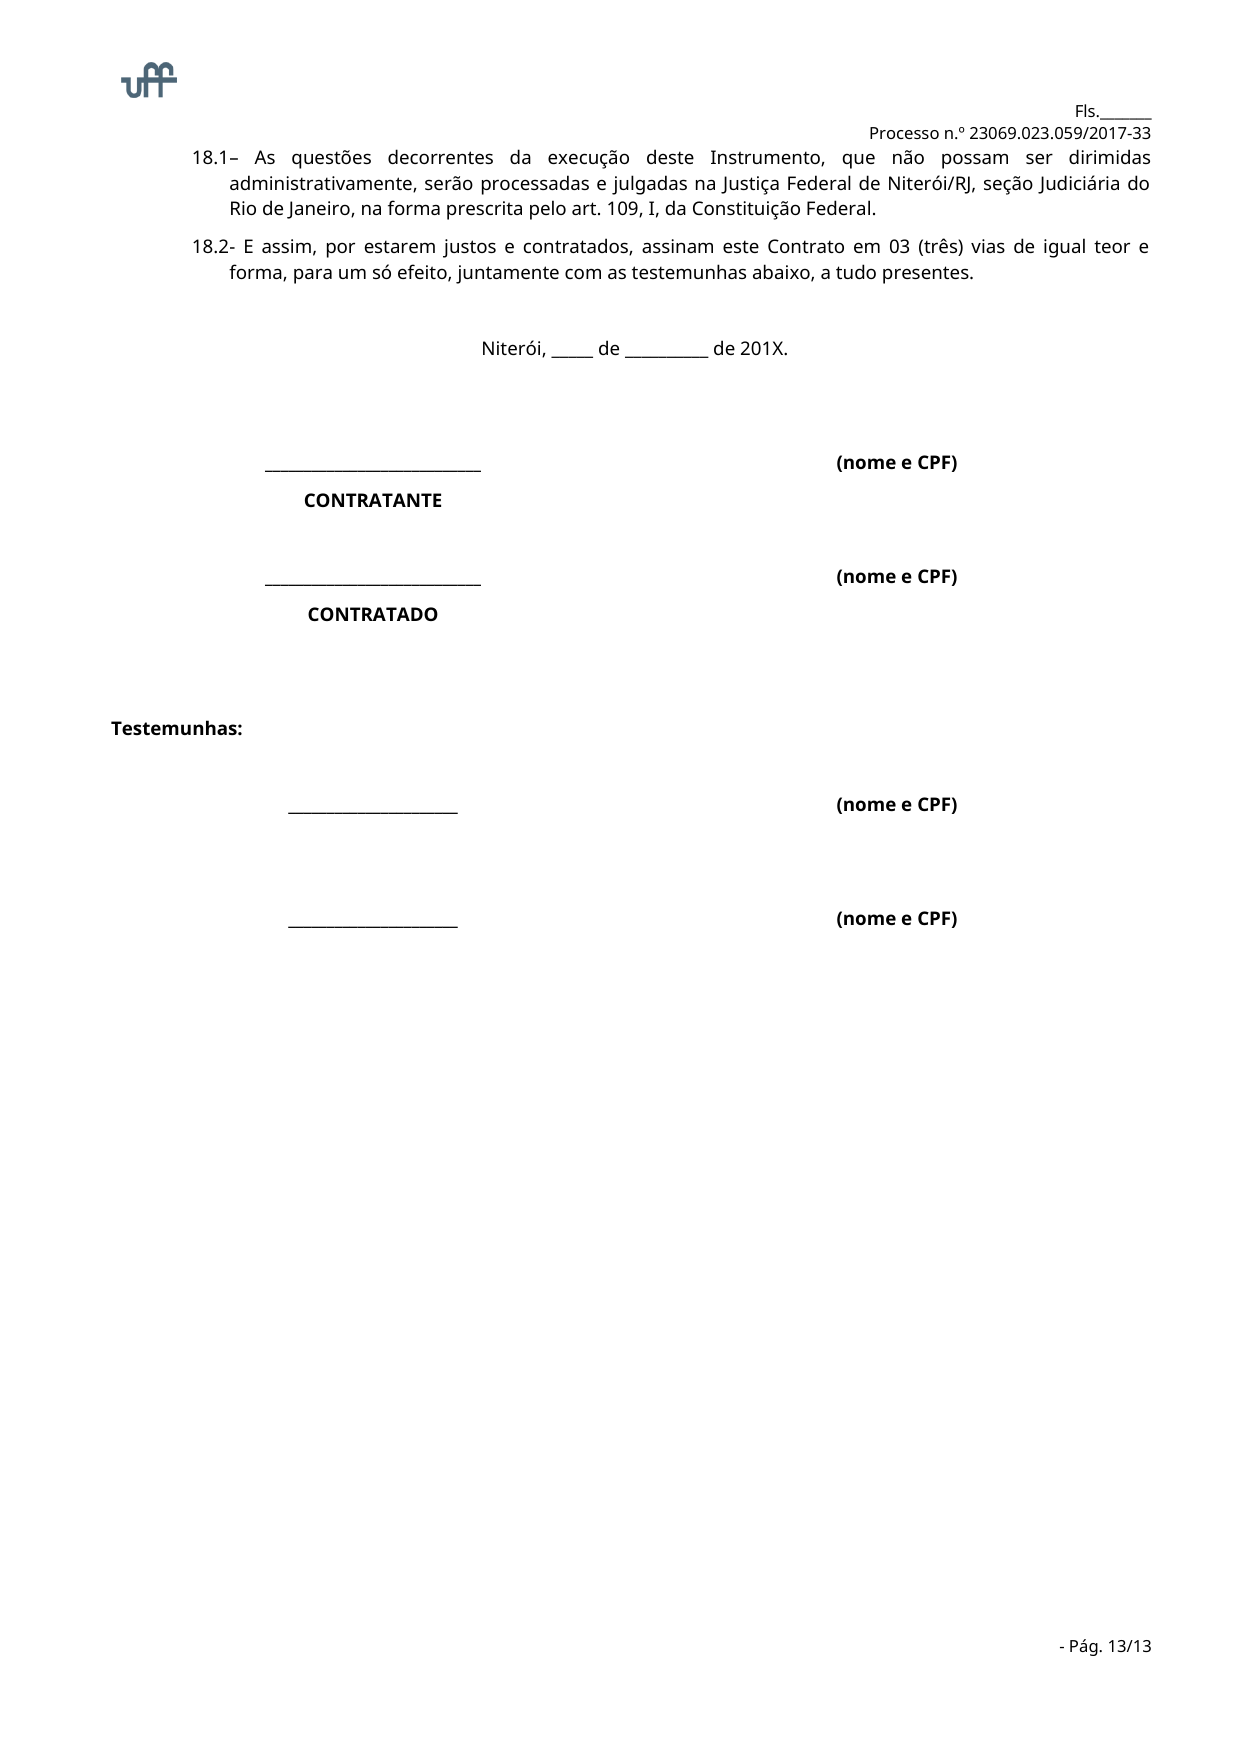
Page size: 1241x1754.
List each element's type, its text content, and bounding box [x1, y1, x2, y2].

table_cell ______________________ [111, 754, 635, 868]
table_cell (nome e CPF) [635, 525, 1159, 639]
table_cell (nome e CPF) [635, 754, 1159, 868]
table_header ____________________________ CONTRATANTE [111, 373, 635, 525]
table_cell ______________________ [111, 868, 635, 982]
table_cell (nome e CPF) [635, 868, 1159, 982]
table_header (nome e CPF) [635, 373, 1159, 525]
table_cell ____________________________ CONTRATADO [111, 525, 635, 639]
table_cell Testemunhas: [111, 640, 1159, 753]
list – As questões decorrentes da execução deste Instrumento, que não possam ser dirimidas administrativamente, serão processadas e julgadas na Justiça Federal de Niterói/RJ, seção Judiciária do Rio de Janeiro, na forma prescrita pelo art. 109, I, da Constituição Federal. [192, 145, 1152, 221]
picture [118, 59, 180, 100]
list - E assim, por estarem justos e contratados, assinam este Contrato em 03 (três) vias de igual teor e forma, para um só efeito, juntamente com as testemunhas abaixo, a tudo presentes. [192, 234, 1152, 285]
text Niterói, _____ de __________ de 201X. [118, 335, 1152, 361]
